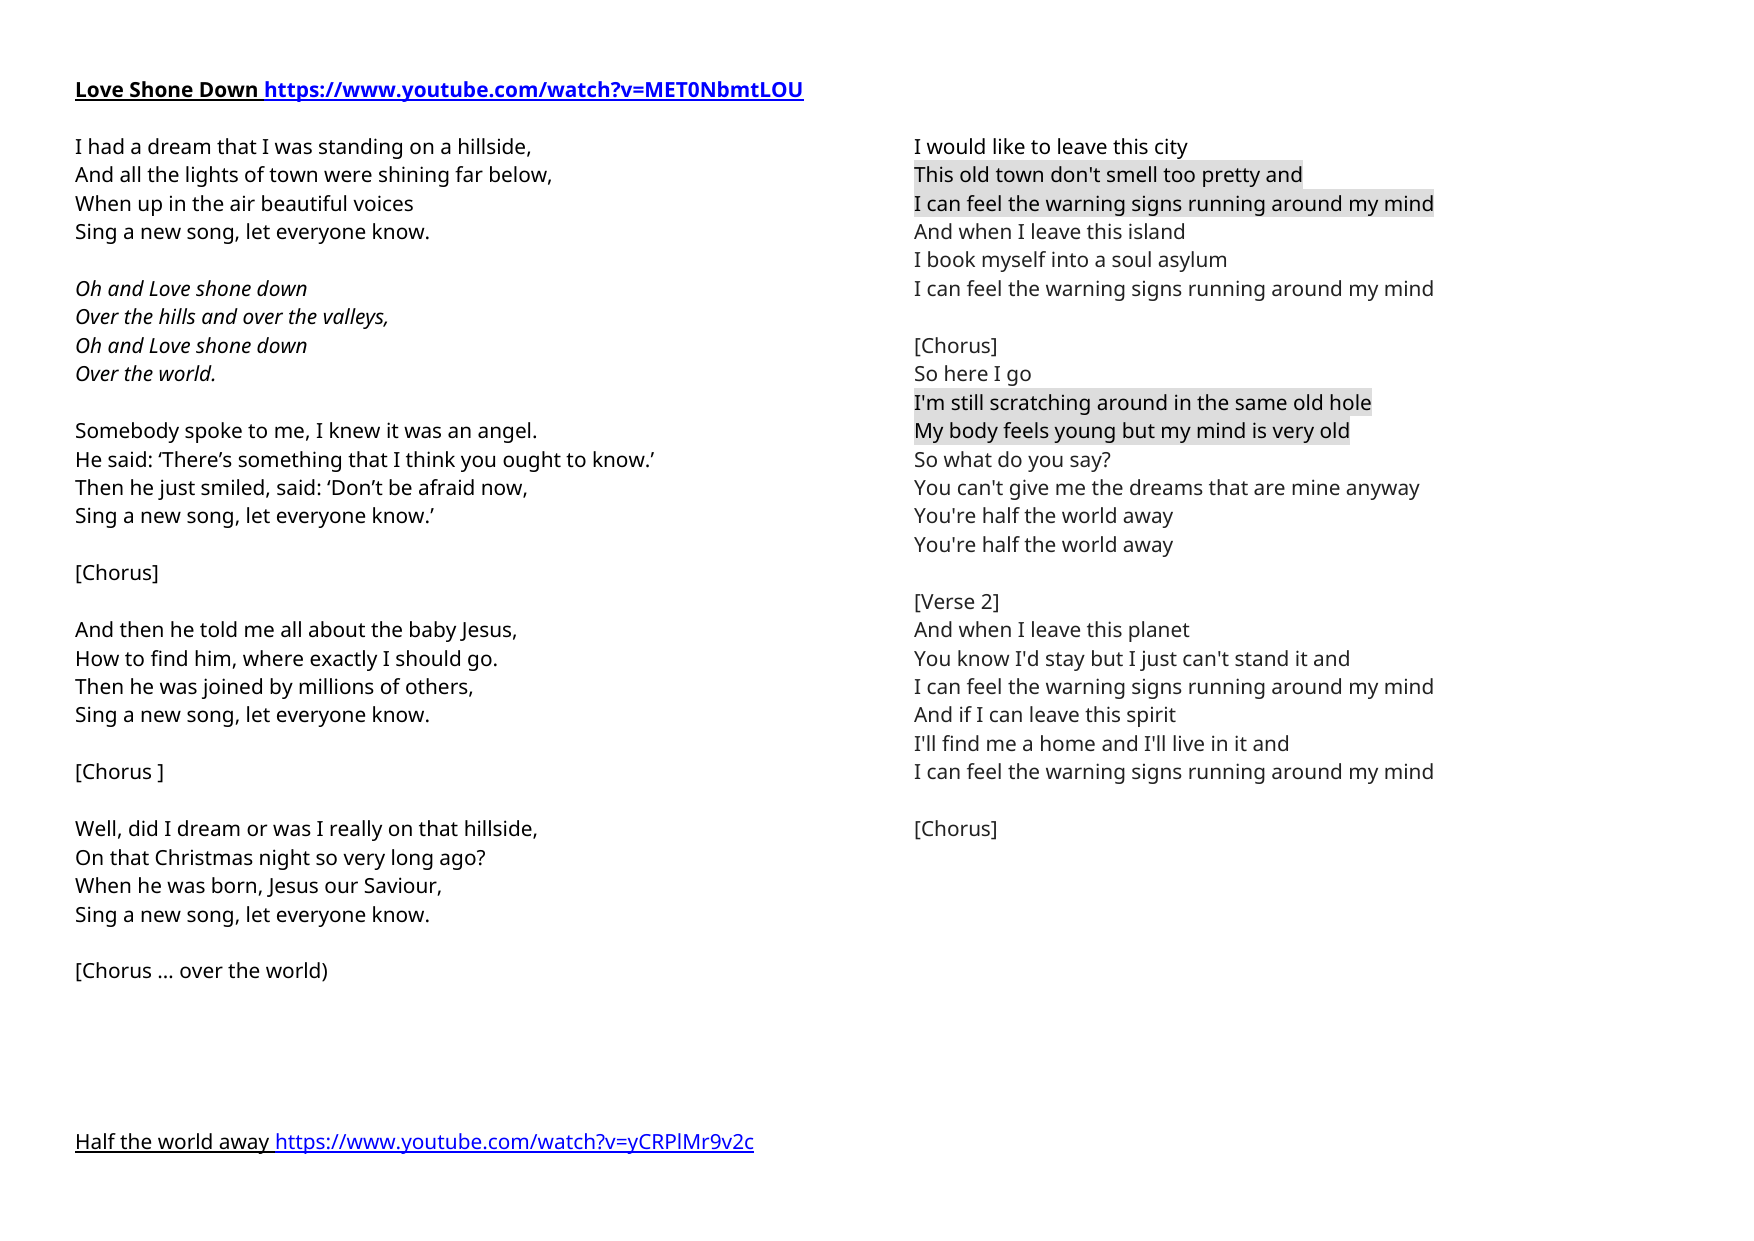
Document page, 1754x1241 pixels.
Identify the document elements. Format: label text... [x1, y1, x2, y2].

text I had a dream that I was standing on a hillside, And all the lights of town were shining far below, When up in the air beautiful voices Sing a new song, let everyone know. [75, 132, 840, 246]
text Half the world away https://www.youtube.com/watch?v=yCRPlMr9v2c [75, 1127, 840, 1156]
text I would like to leave this city [914, 132, 1679, 160]
text Somebody spoke to me, I knew it was an angel. He said: ‘There’s something that I think you ought to know.’ Then he just smiled, said: ‘Don’t be afraid now, Sing a new song, let everyone know.’ [Chorus] And then he told me all about the baby Jesus, How to find him, where exactly I should go. Then he was joined by millions of others, Sing a new song, let everyone know. [Chorus ] Well, did I dream or was I really on that hillside, On that Christmas night so very long ago? When he was born, Jesus our Saviour, Sing a new song, let everyone know. [Chorus … over the world) [75, 416, 840, 985]
text Love Shone Down https://www.youtube.com/watch?v=MET0NbmtLOU [75, 75, 840, 103]
text Oh and Love shone down Over the hills and over the valleys, Oh and Love shone down Over the world. [75, 274, 840, 388]
text This old town don't smell too pretty and I can feel the warning signs running around my mind And when I leave this island I book myself into a soul asylum I can feel the warning signs running around my mind [Chorus] So here I go I'm still scratching around in the same old hole My body feels young but my mind is very old So what do you say? You can't give me the dreams that are mine anyway You're half the world away You're half the world away [Verse 2] And when I leave this planet You know I'd stay but I just can't stand it and I can feel the warning signs running around my mind And if I can leave this spirit I'll find me a home and I'll live in it and I can feel the warning signs running around my mind [Chorus] [914, 160, 1679, 843]
